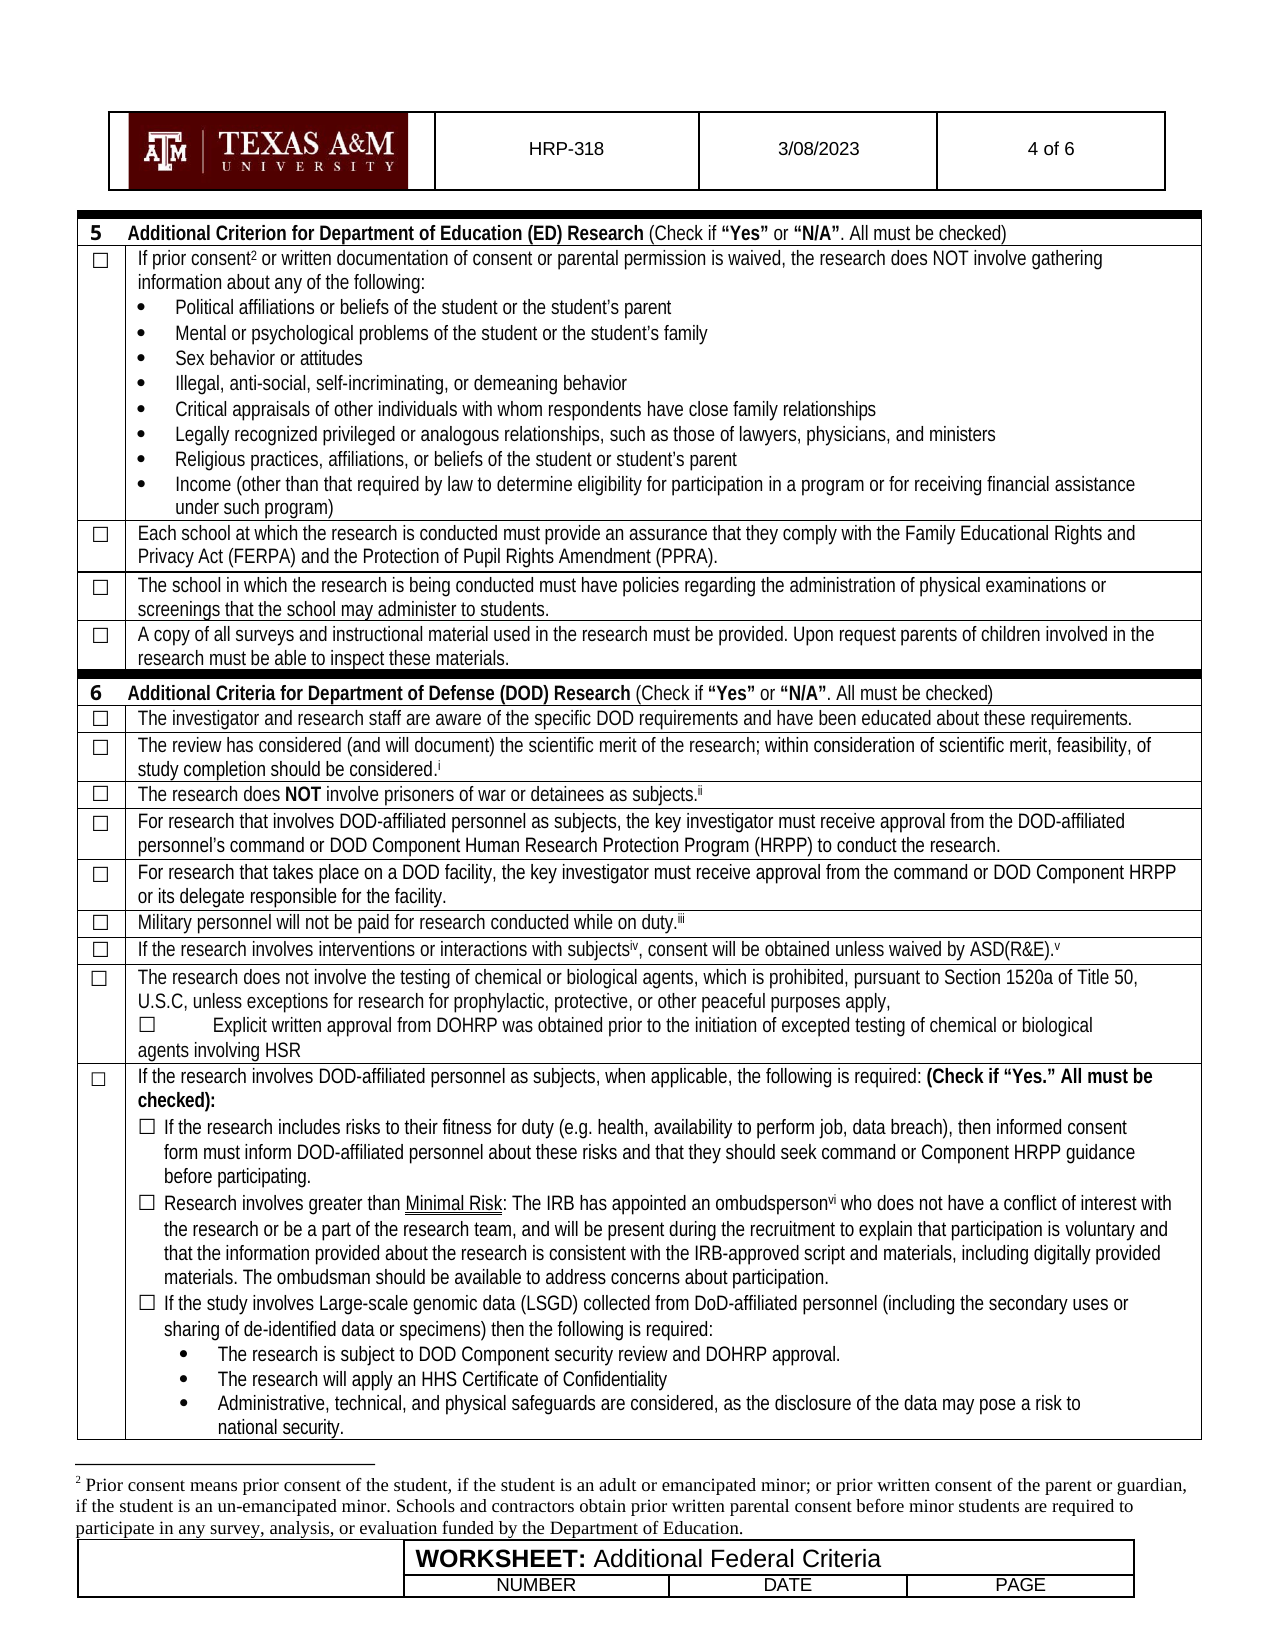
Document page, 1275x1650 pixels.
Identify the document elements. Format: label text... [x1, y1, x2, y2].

table_cell If the research involves DOD-affiliated personnel as subjects, when applicable, the following is required: (Check if “Yes.” All must be checked): If the research includes risks to their fitness for duty (e.g. health, availability to perform job, data breach), then informed consent form must inform DOD-affiliated personnel about these risks and that they should seek command or Component HRPP guidance before participating. Research involves greater than Minimal Risk: The IRB has appointed an ombudspersonvi who does not have a conflict of interest with the research or be a part of the research team, and will be present during the recruitment to explain that participation is voluntary and that the information provided about the research is consistent with the IRB-approved script and materials, including digitally provided materials. The ombudsman should be available to address concerns about participation. If the study involves Large-scale genomic data (LSGD) collected from DoD-affiliated personnel (including the secondary uses or sharing of de-identified data or specimens) then the following is required: The research is subject to DOD Component security review and DOHRP approval. The research will apply an HHS Certificate of Confidentiality Administrative, technical, and physical safeguards are considered, as the disclosure of the data may pose a risk to national security. [126, 1064, 1201, 1439]
table_cell The research does not involve the testing of chemical or biological agents, which is prohibited, pursuant to Section 1520a of Title 50, U.S.C, unless exceptions for research for prophylactic, protective, or other peaceful purposes apply, Explicit written approval from DOHRP was obtained prior to the initiation of excepted testing of chemical or biological agents involving HSR [126, 965, 1201, 1063]
table_cell The research does NOT involve prisoners of war or detainees as subjects.ii [126, 782, 1201, 808]
table_cell ☐ [78, 733, 125, 781]
table_cell PAGE [908, 1576, 1133, 1596]
table_cell HRP-318 [436, 113, 698, 189]
table_cell If the research involves interventions or interactions with subjectsiv, consent will be obtained unless waived by ASD(R&E).v [126, 938, 1201, 963]
table_cell The investigator and research staff are aware of the specific DOD requirements and have been educated about these requirements. [126, 706, 1201, 732]
table_cell ☐ [78, 860, 125, 910]
table_cell ☐ [78, 911, 125, 937]
table_cell The school in which the research is being conducted must have policies regarding the administration of physical examinations or screenings that the school may administer to students. [126, 573, 1201, 620]
table_cell For research that takes place on a DOD facility, the key investigator must receive approval from the command or DOD Component HRPP or its delegate responsible for the facility. [126, 860, 1201, 910]
table_cell Military personnel will not be paid for research conducted while on duty.iii [126, 911, 1201, 937]
table_cell NUMBER [405, 1576, 668, 1596]
table_cell 3/08/2023 [700, 113, 936, 189]
table_header WORKSHEET: Additional Federal Criteria [405, 1541, 1133, 1574]
table_header 5 Additional Criterion for Department of Education (ED) Research (Check if “Yes” or “N/A”. All must be checked) [78, 219, 1201, 245]
table_cell ☐ [78, 809, 125, 859]
table_cell For research that involves DOD-affiliated personnel as subjects, the key investigator must receive approval from the DOD-affiliated personnel’s command or DOD Component Human Research Protection Program (HRPP) to conduct the research. [126, 809, 1201, 859]
picture [128, 113, 409, 189]
table_cell [78, 1064, 125, 1439]
table_cell DATE [670, 1576, 906, 1596]
table_cell ☐ [78, 782, 125, 808]
table_cell A copy of all surveys and instructional material used in the research must be provided. Upon request parents of children involved in the research must be able to inspect these materials. [126, 621, 1201, 669]
table_cell ☐ [78, 521, 125, 571]
text 2 Prior consent means prior consent of the student, if the student is an adult or emancipated minor; or prior written consent of the parent or guardian, if the student is an un-emancipated minor. Schools and contractors obtain prior written parental consent before minor students are required to participate in any survey, analysis, or evaluation funded by the Department of Education. [75, 1474, 1192, 1538]
table_cell The review has considered (and will document) the scientific merit of the research; within consideration of scientific merit, feasibility, of study completion should be considered.i [126, 733, 1201, 781]
table_cell If prior consent2 or written documentation of consent or parental permission is waived, the research does NOT involve gathering information about any of the following: Political affiliations or beliefs of the student or the student’s parent Mental or psychological problems of the student or the student’s family Sex behavior or attitudes Illegal, anti-social, self-incriminating, or demeaning behavior Critical appraisals of other individuals with whom respondents have close family relationships Legally recognized privileged or analogous relationships, such as those of lawyers, physicians, and ministers Religious practices, affiliations, or beliefs of the student or student’s parent Income (other than that required by law to determine eligibility for participation in a program or for receiving financial assistance under such program) [126, 246, 1201, 519]
table_cell ☐ [78, 621, 125, 669]
table_cell ☐ [78, 938, 125, 963]
table_cell ☐ [78, 965, 125, 1063]
table_header [79, 1540, 403, 1596]
table_cell 6 Additional Criteria for Department of Defense (DOD) Research (Check if “Yes” or “N/A”. All must be checked) [78, 679, 1201, 705]
table_cell ☐ [78, 246, 125, 519]
table_cell Each school at which the research is conducted must provide an assurance that they comply with the Family Educational Rights and Privacy Act (FERPA) and the Protection of Pupil Rights Amendment (PPRA). [126, 521, 1201, 571]
table_cell ☐ [78, 573, 125, 620]
table_cell ☐ [78, 706, 125, 732]
table_cell 4 of 6 [938, 113, 1164, 189]
